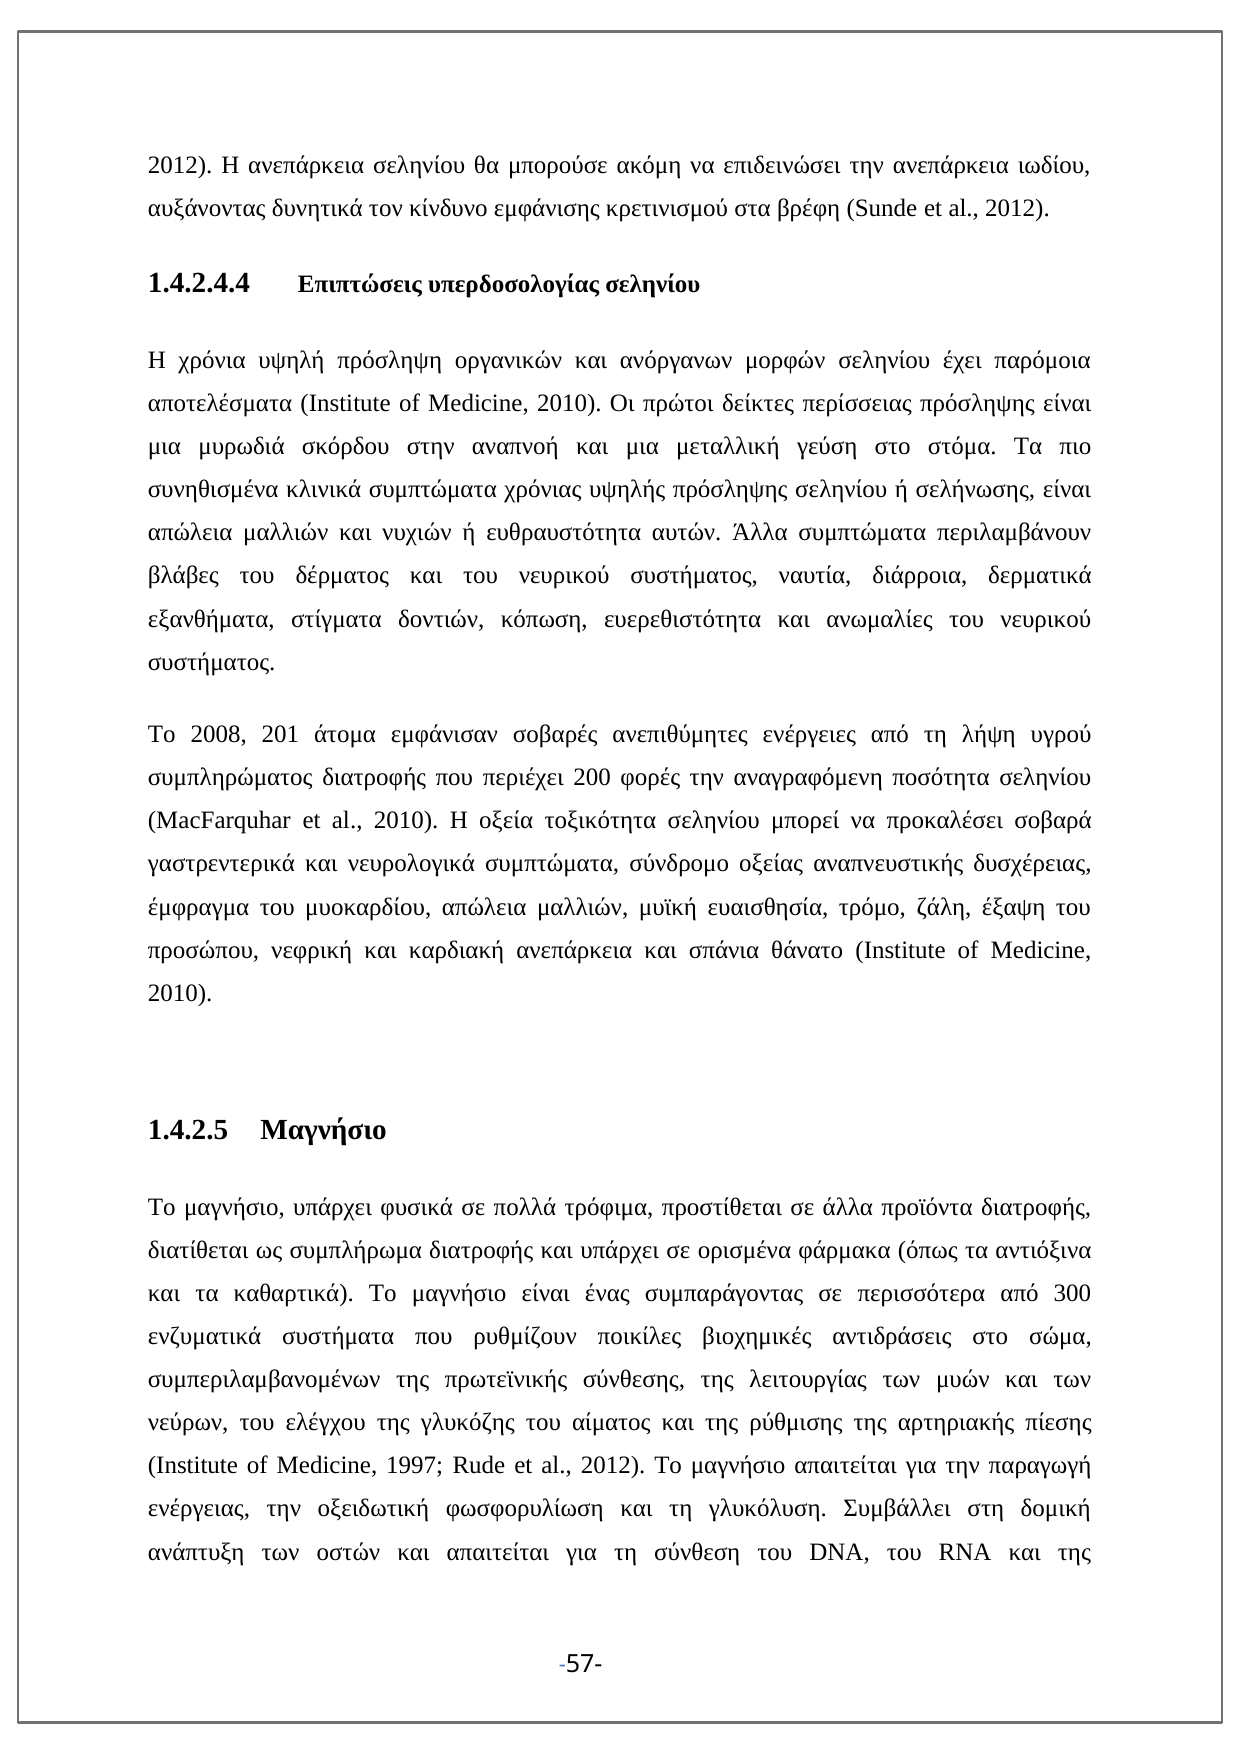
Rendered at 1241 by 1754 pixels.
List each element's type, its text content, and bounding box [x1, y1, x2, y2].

list Μαγνήσιο [148, 1112, 1092, 1146]
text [148, 1192, 1092, 1565]
text Το 2008, 201 άτομα εμφάνισαν σοβαρές ανεπιθύμητες ενέργειες από τη λήψη υγρού συμπληρώματος διατροφής που περιέχει 200 φορές την αναγραφόμενη ποσότητα σεληνίου (MacFarquhar et al., 2010). Η οξεία τοξικότητα σεληνίου μπορεί να προκαλέσει σοβαρά γαστρεντερικά και νευρολογικά συμπτώματα, σύνδρομο οξείας αναπνευστικής δυσχέρειας, έμφραγμα του μυοκαρδίου, απώλεια μαλλιών, μυϊκή ευαισθησία, τρόμο, ζάλη, έξαψη του προσώπου, νεφρική και καρδιακή ανεπάρκεια και σπάνια θάνατο (Institute of Medicine, 2010). [148, 719, 1092, 1007]
list Επιπτώσεις υπερδοσολογίας σεληνίου [148, 265, 1092, 299]
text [148, 150, 1092, 222]
text Η χρόνια υψηλή πρόσληψη οργανικών και ανόργανων μορφών σεληνίου έχει παρόμοια αποτελέσματα (Institute of Medicine, 2010). Οι πρώτοι δείκτες περίσσειας πρόσληψης είναι μια μυρωδιά σκόρδου στην αναπνοή και μια μεταλλική γεύση στο στόμα. Τα πιο συνηθισμένα κλινικά συμπτώματα χρόνιας υψηλής πρόσληψης σεληνίου ή σελήνωσης, είναι απώλεια μαλλιών και νυχιών ή ευθραυστότητα αυτών. Άλλα συμπτώματα περιλαμβάνουν βλάβες του δέρματος και του νευρικού συστήματος, ναυτία, διάρροια, δερματικά εξανθήματα, στίγματα δοντιών, κόπωση, ευερεθιστότητα και ανωμαλίες του νευρικού συστήματος. [148, 345, 1092, 676]
